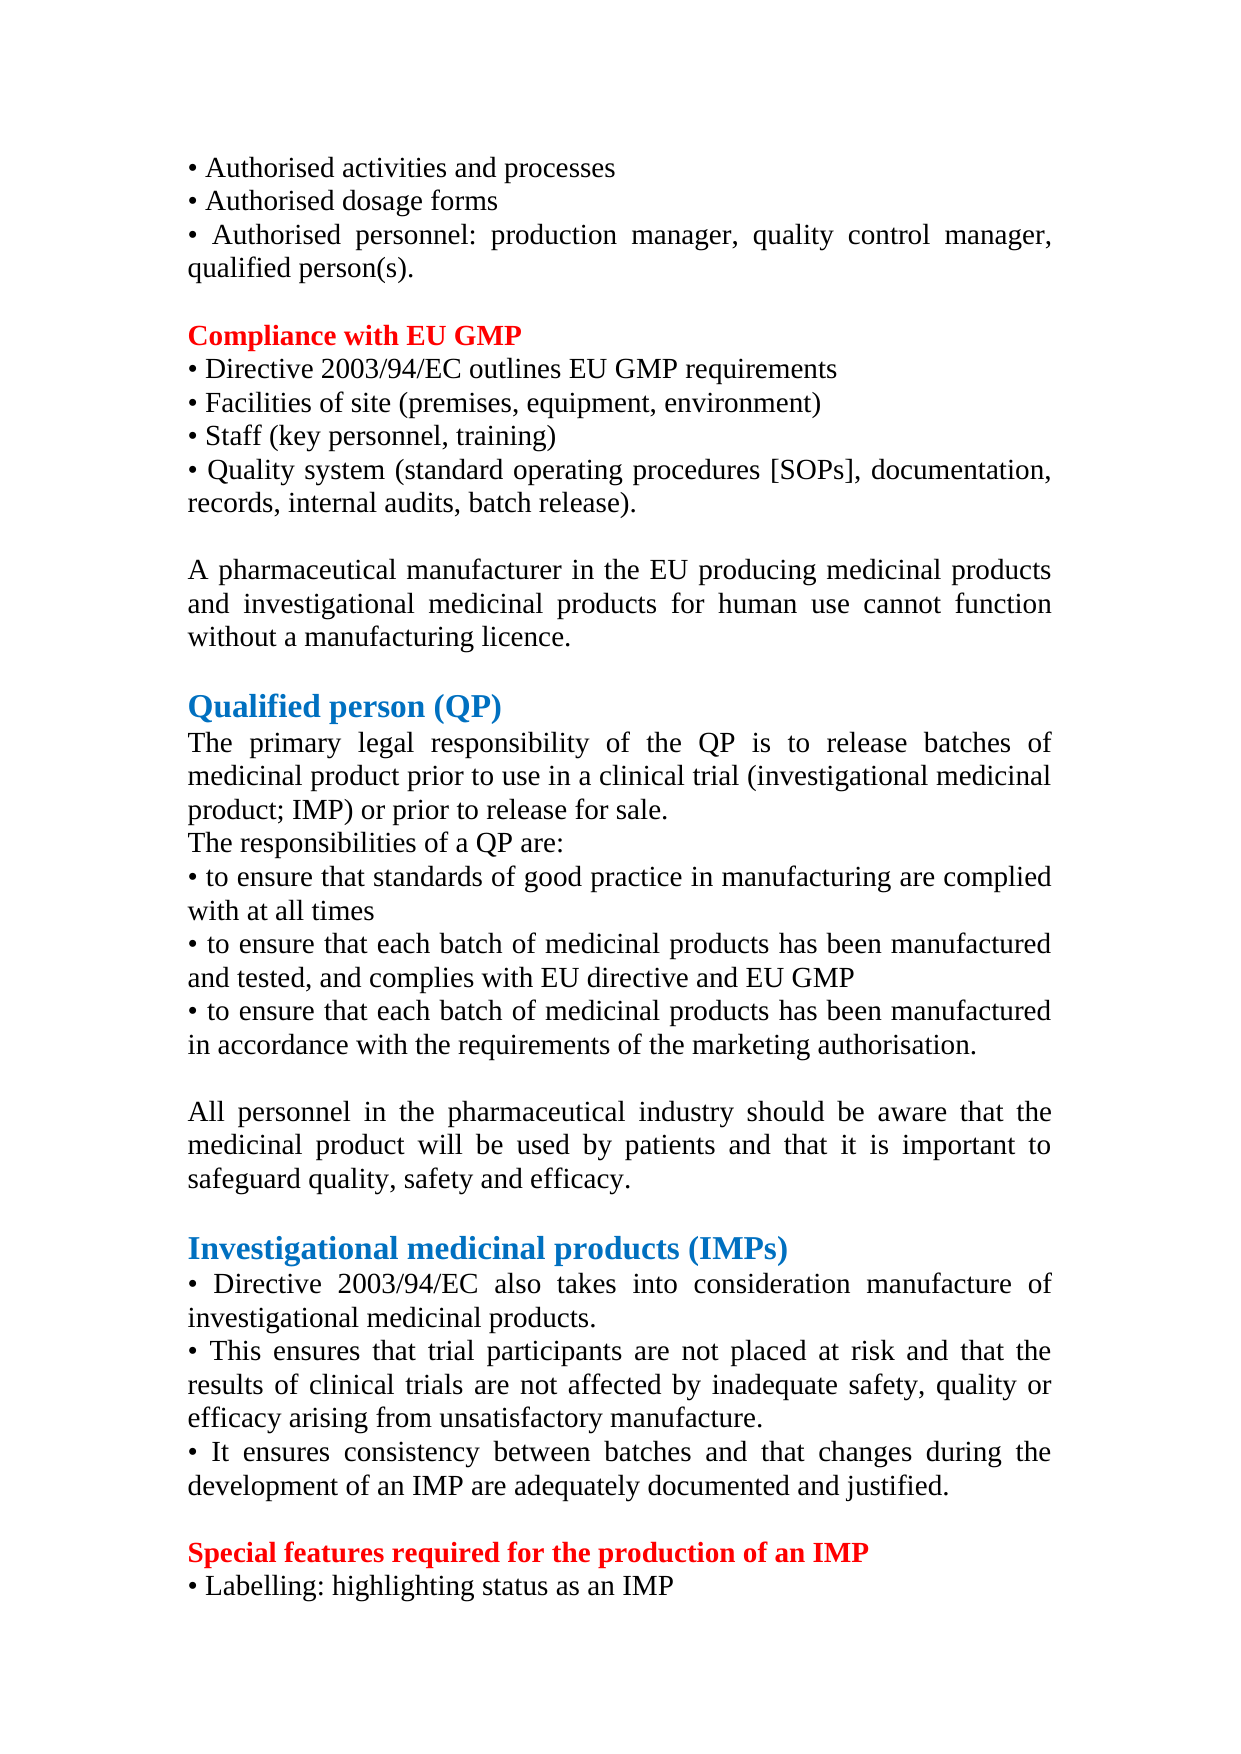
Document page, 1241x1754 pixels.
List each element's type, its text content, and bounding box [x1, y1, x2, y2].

text • Quality system (standard operating procedures [SOPs], documentation, records, internal audits, batch release). [187, 452, 1053, 519]
text • to ensure that standards of good practice in manufacturing are complied with at all times [187, 859, 1053, 926]
text • It ensures consistency between batches and that changes during the development of an IMP are adequately documented and justified. [187, 1434, 1053, 1501]
text • Directive 2003/94/EC also takes into consideration manufacture of investigational medicinal products. [187, 1266, 1053, 1333]
text The responsibilities of a QP are: [187, 826, 1053, 859]
text • Directive 2003/94/EC outlines EU GMP requirements [187, 351, 1053, 385]
text A pharmaceutical manufacturer in the EU producing medicinal products and investigational medicinal products for human use cannot function without a manufacturing licence. [187, 552, 1053, 653]
text • to ensure that each batch of medicinal products has been manufactured in accordance with the requirements of the marketing authorisation. [187, 993, 1053, 1060]
text • Authorised activities and processes [187, 150, 1053, 183]
text All personnel in the pharmaceutical industry should be aware that the medicinal product will be used by patients and that it is important to safeguard quality, safety and efficacy. [187, 1094, 1053, 1194]
text • Authorised dosage forms [187, 183, 1053, 217]
text Investigational medicinal products (IMPs) [187, 1228, 1053, 1266]
text Special features required for the production of an IMP [187, 1535, 1053, 1568]
text Compliance with EU GMP [187, 318, 1053, 351]
text • to ensure that each batch of medicinal products has been manufactured and tested, and complies with EU directive and EU GMP [187, 926, 1053, 993]
text • Authorised personnel: production manager, quality control manager, qualified person(s). [187, 217, 1053, 284]
text • Facilities of site (premises, equipment, environment) [187, 385, 1053, 418]
text • Labelling: highlighting status as an IMP [187, 1568, 1053, 1602]
text • Staff (key personnel, training) [187, 418, 1053, 452]
text • This ensures that trial participants are not placed at risk and that the results of clinical trials are not affected by inadequate safety, quality or efficacy arising from unsatisfactory manufacture. [187, 1333, 1053, 1434]
text The primary legal responsibility of the QP is to release batches of medicinal product prior to use in a clinical trial (investigational medicinal product; IMP) or prior to release for sale. [187, 725, 1053, 826]
text Qualified person (QP) [187, 687, 1053, 725]
